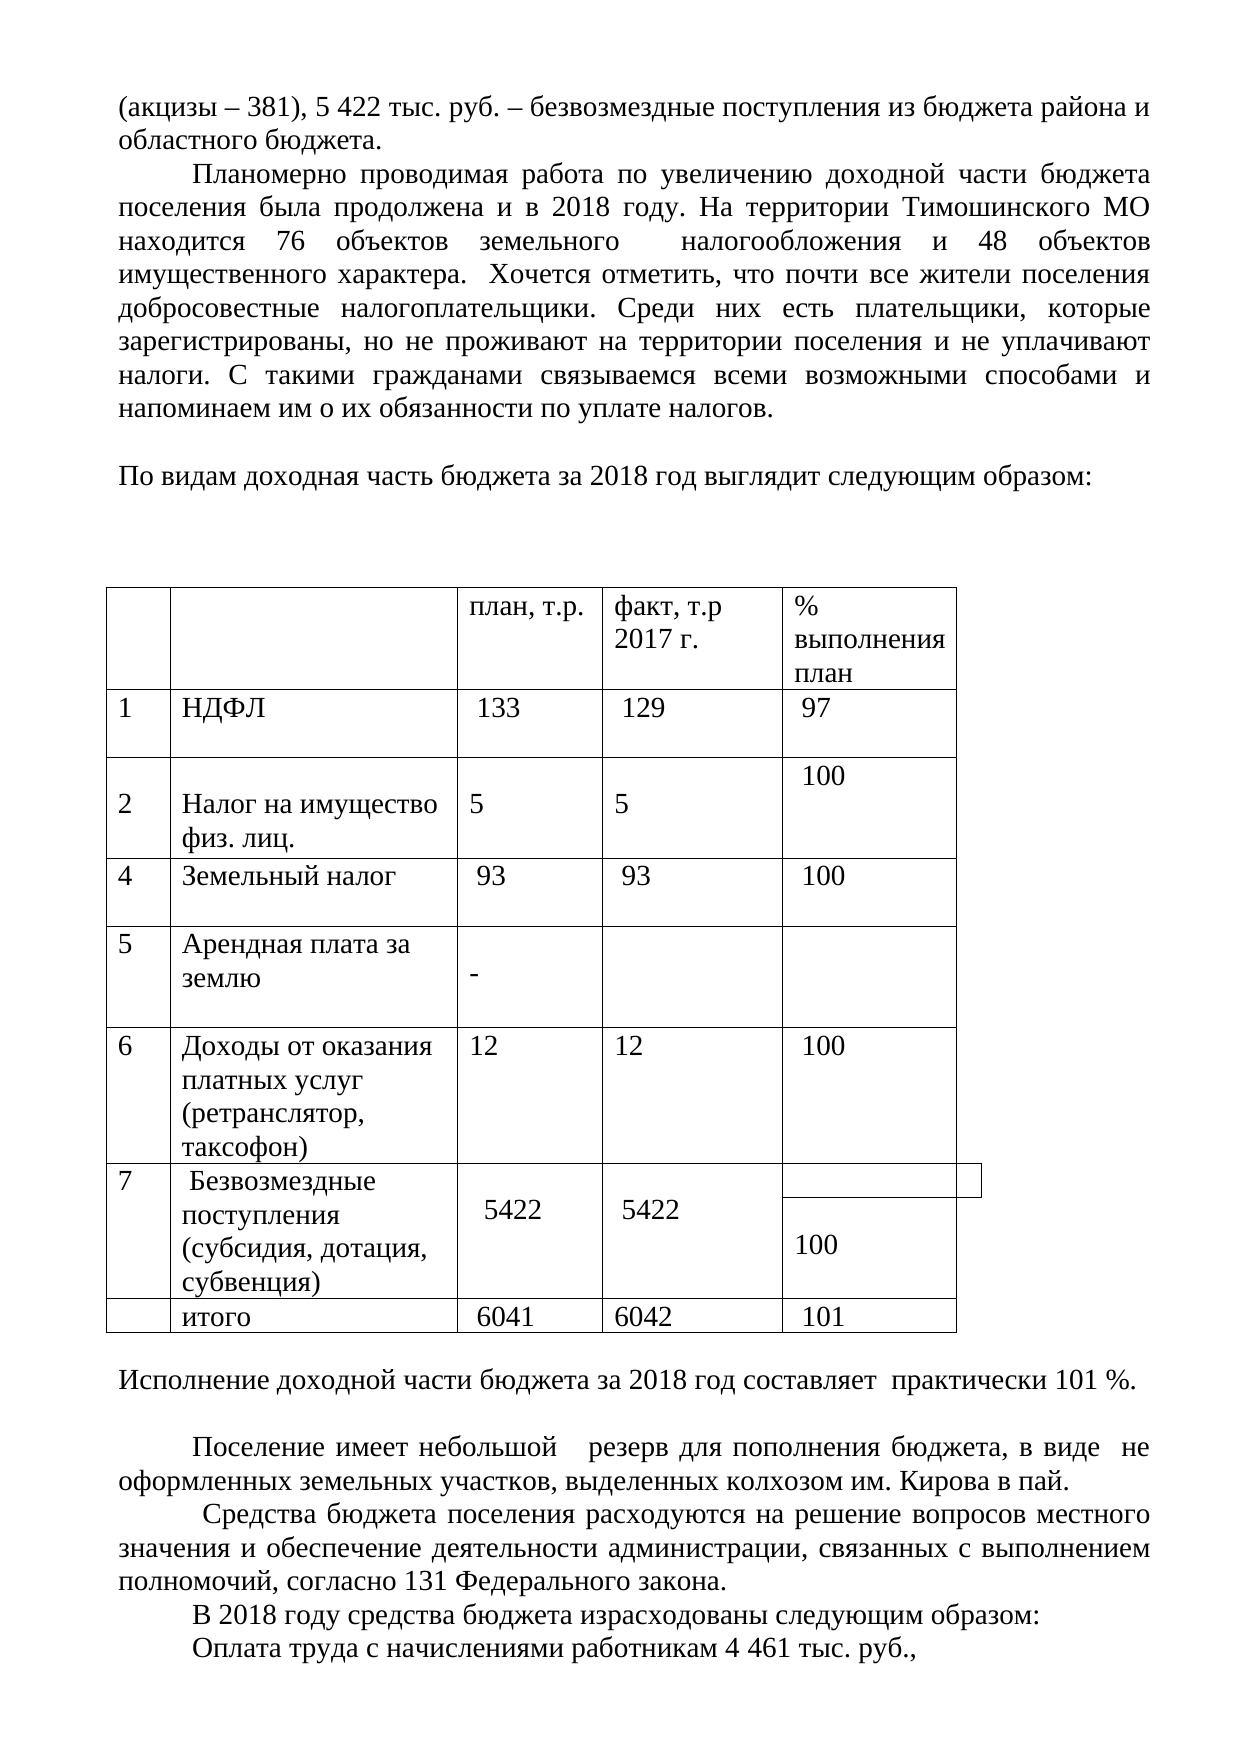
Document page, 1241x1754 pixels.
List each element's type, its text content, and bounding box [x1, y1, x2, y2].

table_cell 7 [107, 1164, 170, 1298]
table_cell 93 [458, 859, 602, 926]
table_cell 5 [458, 758, 602, 857]
table_cell [783, 927, 956, 1027]
table_cell НДФЛ [171, 690, 457, 757]
table_header % выполнения план [783, 588, 956, 689]
table_cell Безвозмездные поступления (субсидия, дотация, субвенция) [171, 1164, 457, 1298]
table_cell 100 [783, 1028, 956, 1162]
table_cell 6041 [458, 1299, 602, 1332]
table_cell 2 [107, 758, 170, 857]
table_cell 1 [107, 690, 170, 757]
table_cell итого [171, 1299, 457, 1332]
table_cell - [458, 927, 602, 1027]
table_cell 5422 [603, 1164, 782, 1298]
table_cell 5 [107, 927, 170, 1027]
table_cell 133 [458, 690, 602, 757]
table_cell Налог на имущество физ. лиц. [171, 758, 457, 857]
table_cell 4 [107, 859, 170, 926]
table_cell 101 [783, 1299, 956, 1332]
table_cell 5422 [458, 1164, 602, 1298]
table_cell 12 [603, 1028, 782, 1162]
text Поселение имеет небольшой резерв для пополнения бюджета, в виде не оформленных земельных участков, выделенных колхозом им. Кирова в пай. [118, 1429, 1152, 1496]
table_header факт, т.р 2017 г. [603, 588, 782, 689]
table_cell 12 [458, 1028, 602, 1162]
table_cell 6 [107, 1028, 170, 1162]
text Оплата труда с начислениями работникам 4 461 тыс. руб., [118, 1630, 1152, 1664]
table_cell Доходы от оказания платных услуг (ретранслятор, таксофон) [171, 1028, 457, 1162]
table_cell 100 [783, 758, 956, 857]
table_cell [783, 1164, 956, 1197]
table_cell Арендная плата за землю [171, 927, 457, 1027]
table_header [171, 588, 457, 689]
text Исполнение доходной части бюджета за 2018 год составляет практически 101 %. [118, 1362, 1152, 1396]
table_cell [107, 1299, 170, 1332]
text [118, 89, 1152, 156]
table_cell 93 [603, 859, 782, 926]
table_cell 129 [603, 690, 782, 757]
table_cell 97 [783, 690, 956, 757]
text Средства бюджета поселения расходуются на решение вопросов местного значения и обеспечение деятельности администрации, связанных с выполнением полномочий, согласно 131 Федерального закона. [118, 1496, 1152, 1597]
text Планомерно проводимая работа по увеличению доходной части бюджета поселения была продолжена и в 2018 году. На территории Тимошинского МО находится 76 объектов земельного налогообложения и 48 объектов имущественного характера. Хочется отметить, что почти все жители поселения добросовестные налогоплательщики. Среди них есть плательщики, которые зарегистрированы, но не проживают на территории поселения и не уплачивают налоги. С такими гражданами связываемся всеми возможными способами и напоминаем им о их обязанности по уплате налогов. [118, 156, 1152, 424]
table_cell Земельный налог [171, 859, 457, 926]
text В 2018 году средства бюджета израсходованы следующим образом: [118, 1597, 1152, 1630]
table_cell [603, 927, 782, 1027]
table_header план, т.р. [458, 588, 602, 689]
table_cell 100 [783, 859, 956, 926]
table_cell 100 [783, 1198, 956, 1298]
table_cell [957, 1164, 981, 1197]
text По видам доходная часть бюджета за 2018 год выглядит следующим образом: [118, 458, 1152, 491]
table_cell 5 [603, 758, 782, 857]
table_cell 6042 [603, 1299, 782, 1332]
table_header [107, 588, 170, 689]
